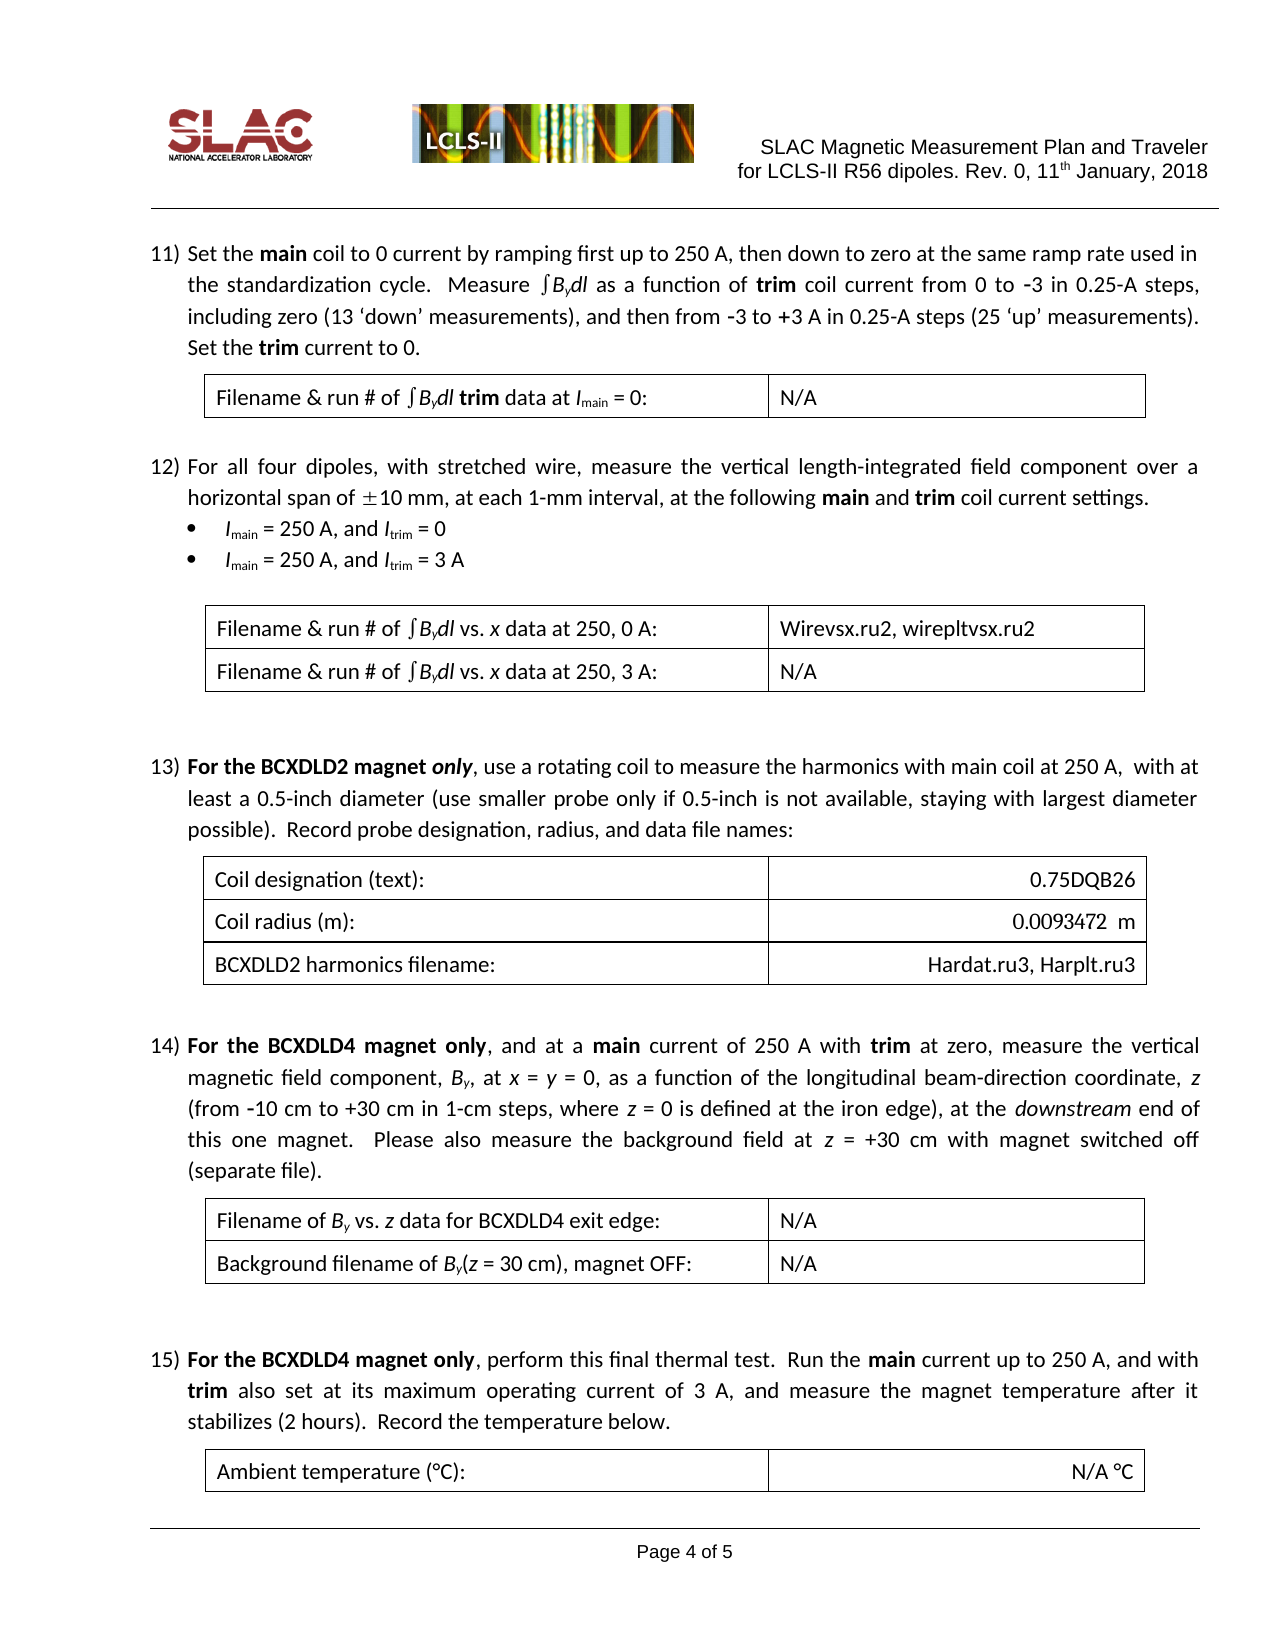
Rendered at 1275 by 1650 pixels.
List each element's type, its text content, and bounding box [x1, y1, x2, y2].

list For the BCXDLD4 magnet only, and at a main current of 250 A with trim at zero, measure the vertical magnetic field component, By, at x = y = 0, as a function of the longitudinal beam-direction coordinate, z (from 10 cm to +30 cm in 1-cm steps, where z = 0 is defined at the iron edge), at the downstream end of this one magnet. Please also measure the background field at z = +30 cm with magnet switched off (separate file). [150, 1029, 1200, 1185]
table_header Ambient temperature (°C): [206, 1450, 768, 1491]
list For the BCXDLD4 magnet only, perform this final thermal test. Run the main current up to 250 A, and with trim also set at its maximum operating current of 3 A, and measure the magnet temperature after it stabilizes (2 hours). Record the temperature below. [150, 1342, 1200, 1436]
table_cell Hardat.ru3, Harplt.ru3 [769, 943, 1146, 984]
table_header Filename & run # of Bydl vs. x data at 250, 0 A: [206, 606, 768, 648]
table_header Filename of By vs. z data for BCXDLD4 exit edge: [206, 1199, 768, 1240]
picture [412, 104, 694, 163]
list Imain = 250 A, and Itrim = 0 [187, 512, 1200, 543]
list For all four dipoles, with stretched wire, measure the vertical length-integrated field component over a horizontal span of 10 mm, at each 1-mm interval, at the following main and trim coil current settings. [150, 449, 1200, 512]
table_cell 0.0093472 m [769, 900, 1146, 941]
list Imain = 250 A, and Itrim = 3 A [187, 543, 1200, 574]
table_header N/A [769, 1199, 1144, 1240]
table_cell BCXDLD2 harmonics filename: [204, 943, 768, 984]
table_header 0.75DQB26 [769, 857, 1146, 899]
table_header N/A [769, 375, 1145, 417]
table_header N/A °C [769, 1450, 1144, 1491]
table_cell N/A [769, 649, 1144, 691]
list Set the main coil to 0 current by ramping first up to 250 A, then down to zero at the same ramp rate used in the standardization cycle. Measure Bydl as a function of trim coil current from 0 to 3 in 0.25-A steps, including zero (13 ‘down’ measurements), and then from 3 to 3 A in 0.25-A steps (25 ‘up’ measurements). Set the trim current to 0. [150, 237, 1200, 362]
table_cell Coil radius (m): [204, 900, 768, 941]
table_header Coil designation (text): [204, 857, 768, 899]
list For the BCXDLD2 magnet only, use a rotating coil to measure the harmonics with main coil at 250 A, with at least a 0.5-inch diameter (use smaller probe only if 0.5-inch is not available, staying with largest diameter possible). Record probe designation, radius, and data file names: [150, 750, 1200, 843]
table_header Filename & run # of Bydl trim data at Imain = 0: [205, 375, 768, 417]
table_cell Background filename of By(z = 30 cm), magnet OFF: [206, 1241, 768, 1283]
table_cell Filename & run # of Bydl vs. x data at 250, 3 A: [206, 649, 768, 691]
table_cell N/A [769, 1241, 1144, 1283]
picture [162, 90, 319, 178]
table_header Wirevsx.ru2, wirepltvsx.ru2 [769, 606, 1144, 648]
